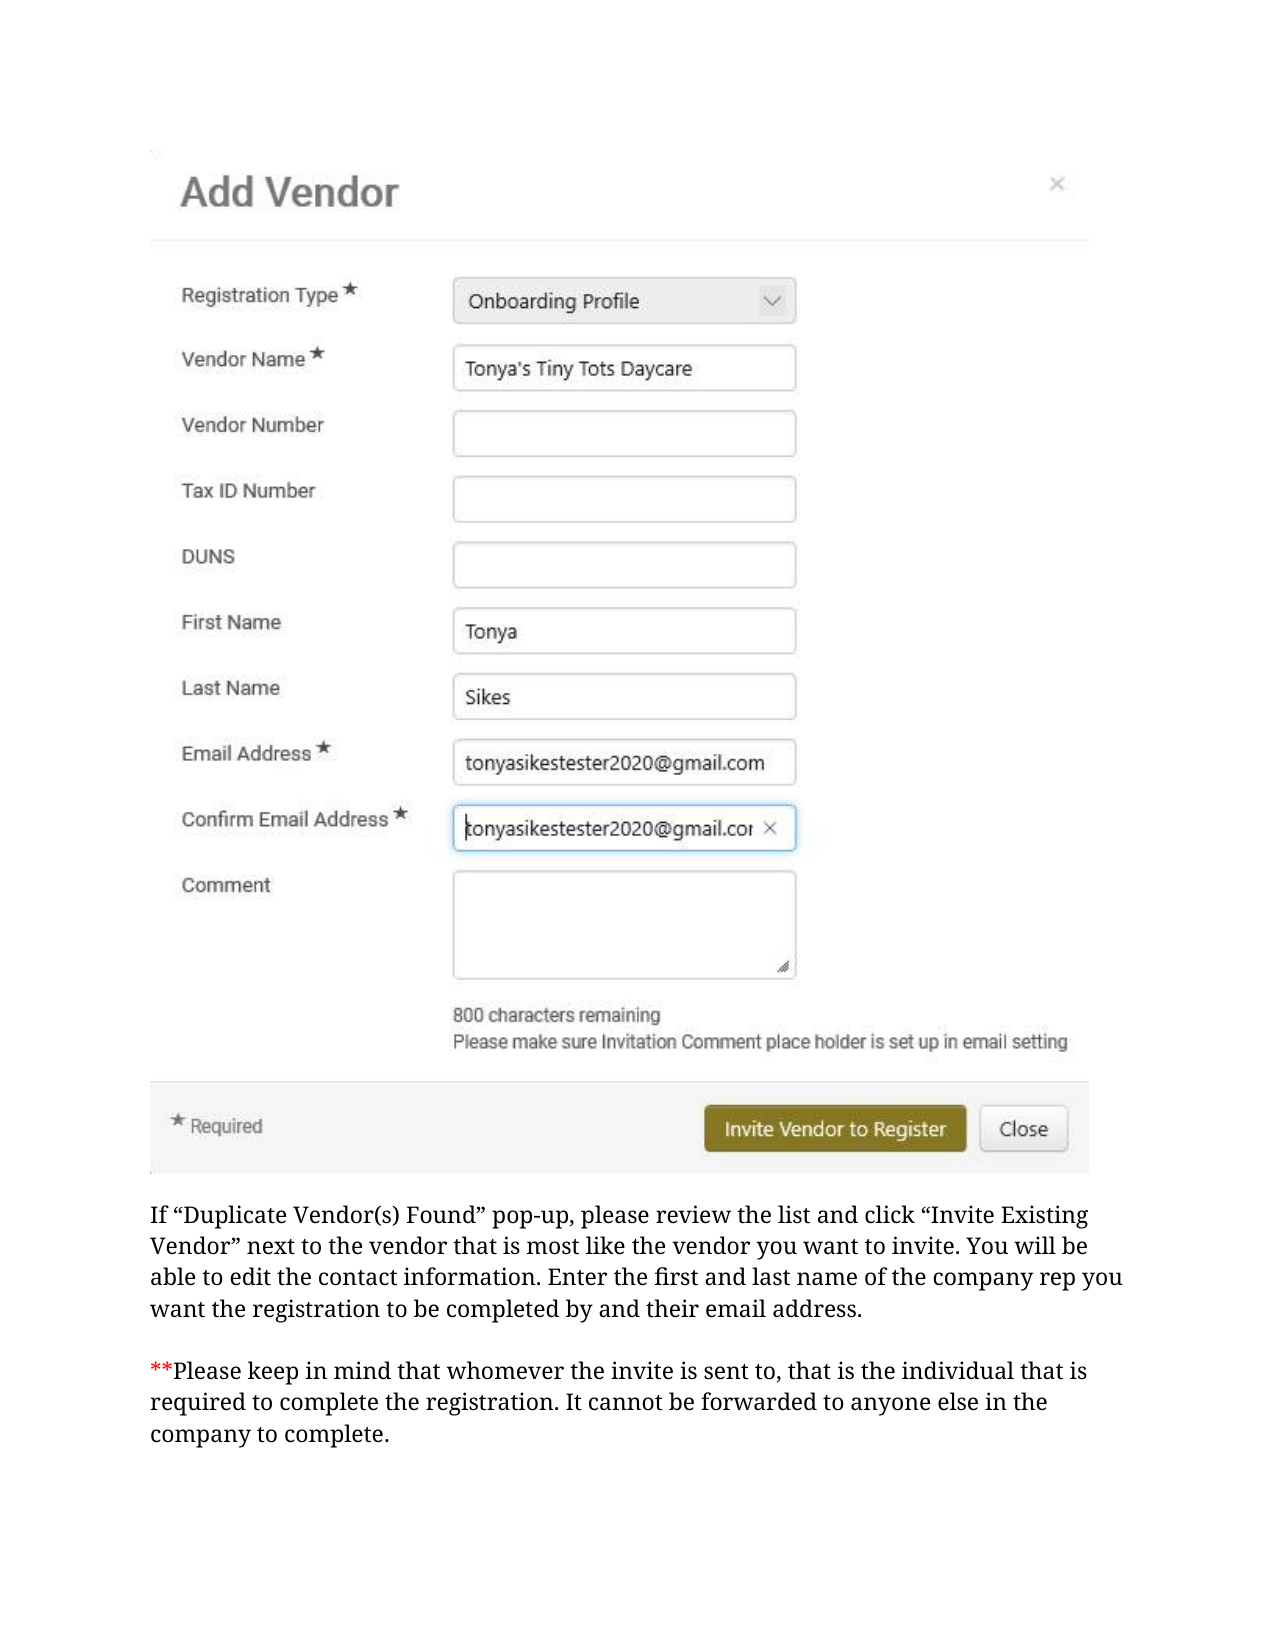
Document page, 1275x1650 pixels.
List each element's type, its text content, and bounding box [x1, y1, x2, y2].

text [150, 1355, 1125, 1480]
text If “Duplicate Vendor(s) Found” pop-up, please review the list and click “Invite Existing Vendor” next to the vendor that is most like the vendor you want to invite. You will be able to edit the contact information. Enter the first and last name of the company rep you want the registration to be completed by and their email address. [150, 1199, 1125, 1324]
picture [150, 150, 1089, 1174]
